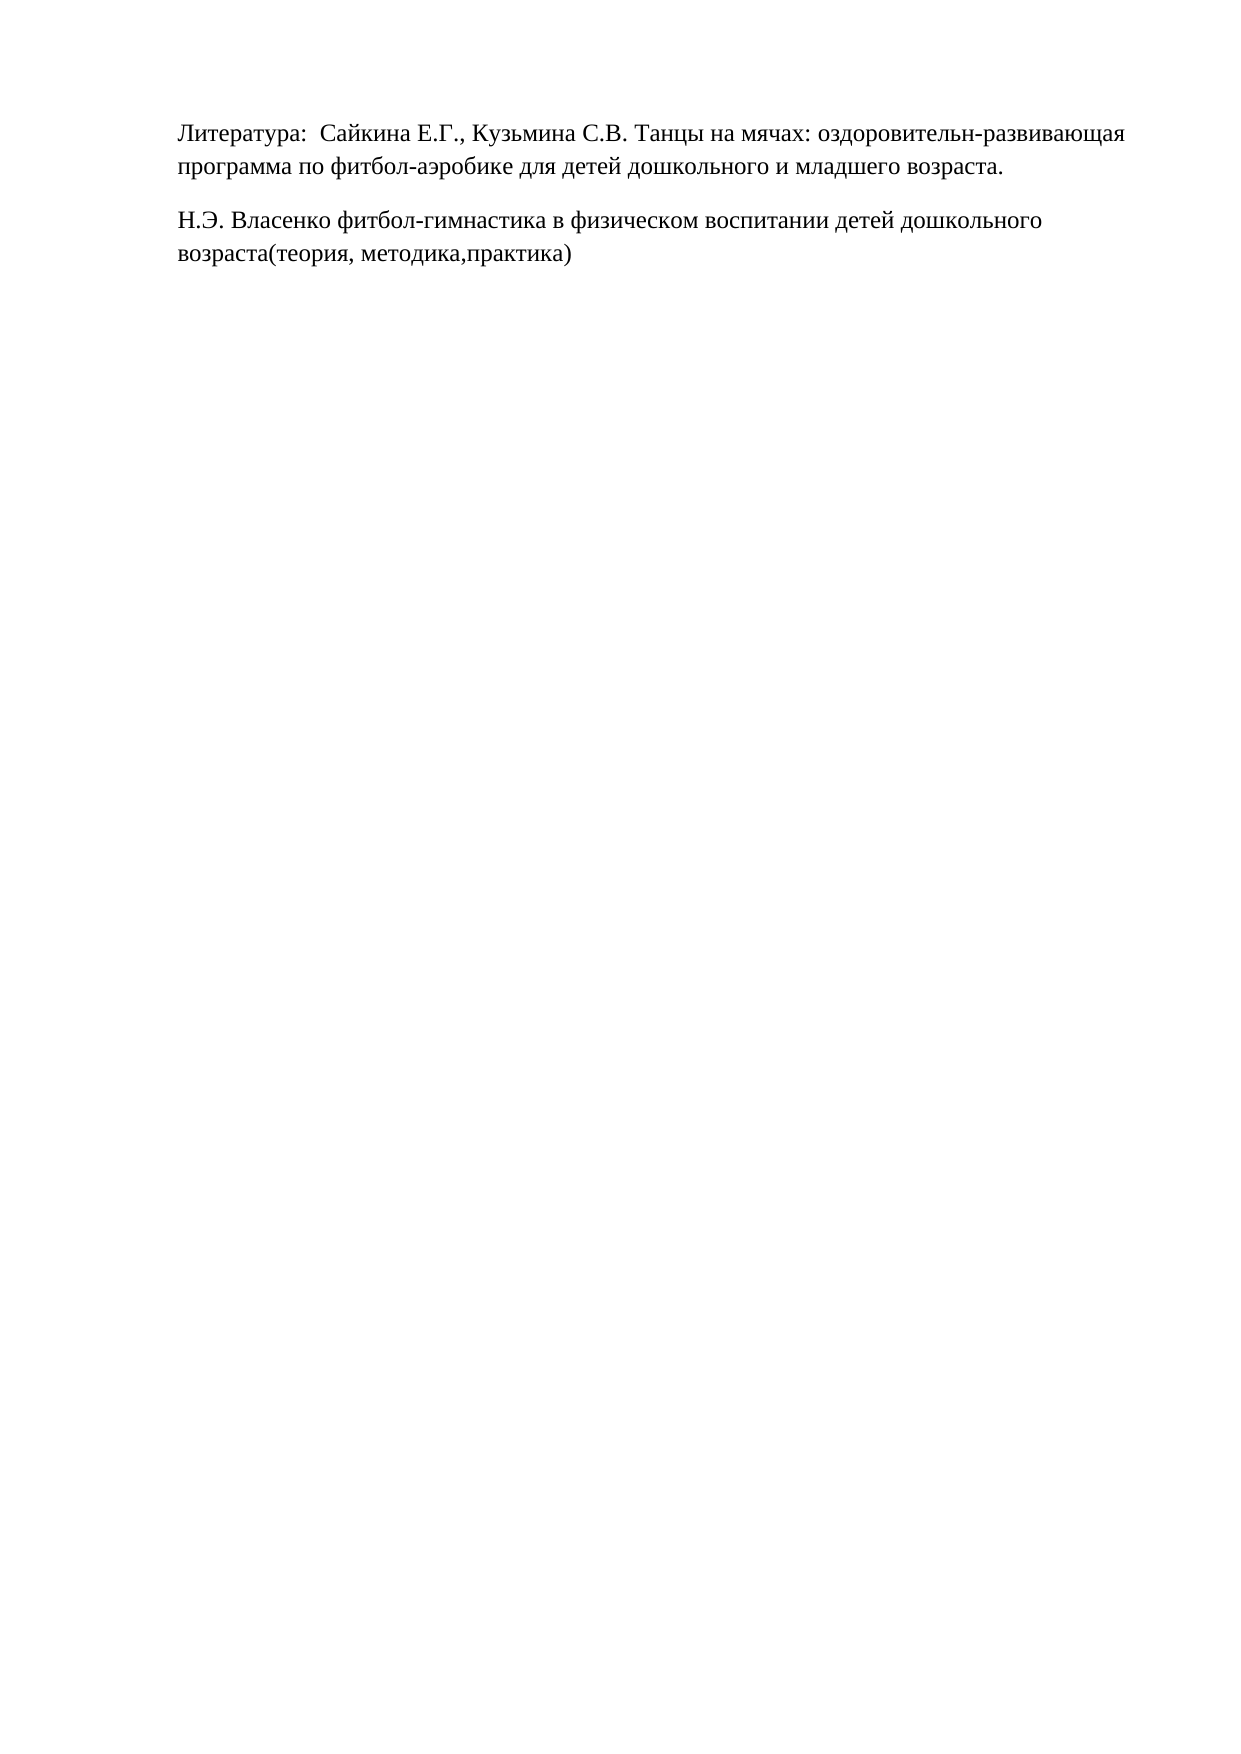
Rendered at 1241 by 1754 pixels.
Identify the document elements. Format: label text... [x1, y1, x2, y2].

text Литература: Сайкина Е.Г., Кузьмина С.В. Танцы на мячах: оздоровительн-развивающая программа по фитбол-аэробике для детей дошкольного и младшего возраста. [177, 118, 1152, 180]
text Н.Э. Власенко фитбол-гимнастика в физическом воспитании детей дошкольного возраста(теория, методика,практика) [177, 205, 1152, 267]
